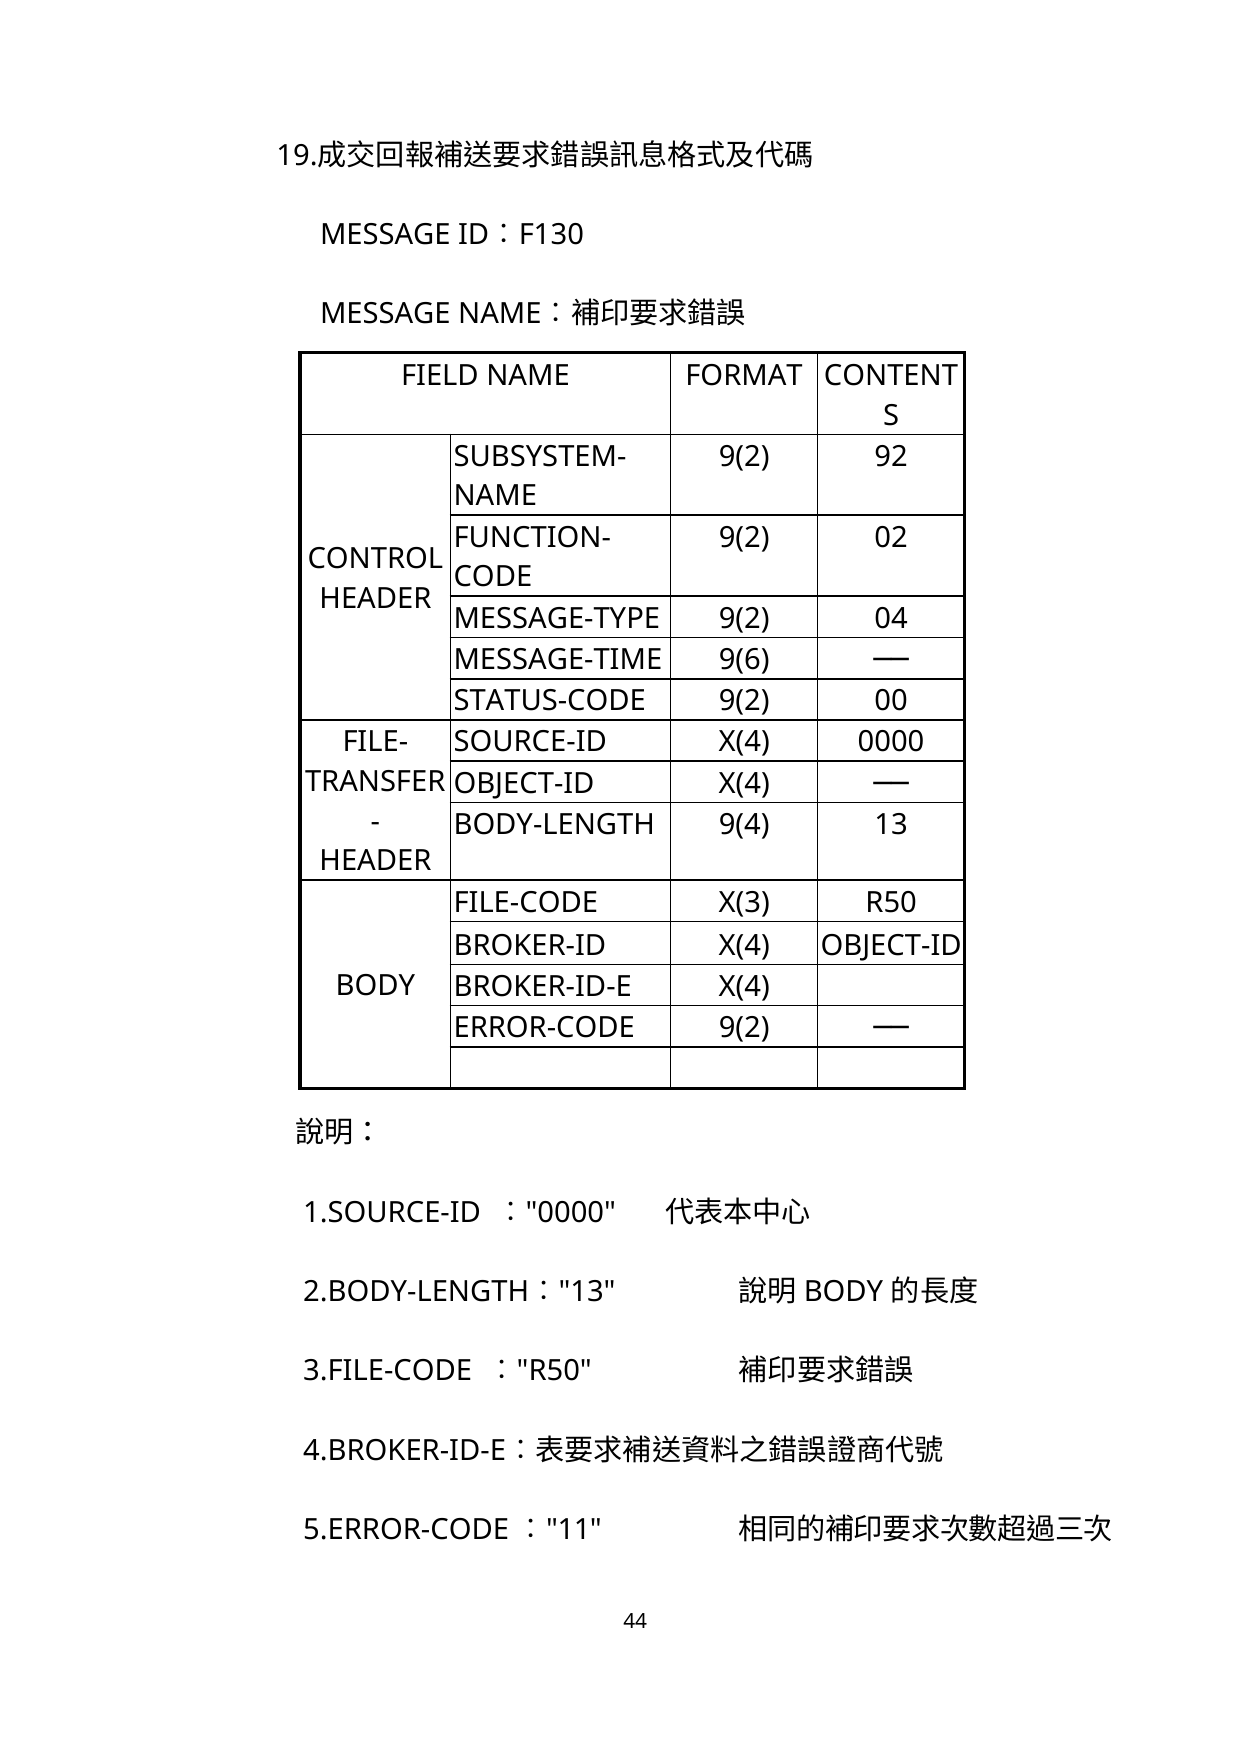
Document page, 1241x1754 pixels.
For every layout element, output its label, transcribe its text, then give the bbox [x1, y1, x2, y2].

table_cell FILE- TRANSFER- HEADER [302, 721, 450, 879]
table_cell OBJECT-ID [818, 922, 963, 963]
table_cell BROKER-ID-E [451, 965, 670, 1005]
text 19.成交回報補送要求錯誤訊息格式及代碼 MESSAGE ID︰F130 [276, 113, 1122, 272]
text 2.BODY-LENGTH︰"13" 說明 BODY 的長度 [295, 1249, 1122, 1328]
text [295, 1487, 1122, 1567]
table_cell [671, 1048, 817, 1087]
table_cell ── [818, 638, 963, 678]
table_cell 9(6) [671, 638, 817, 678]
text MESSAGE NAME︰補印要求錯誤 [273, 272, 1122, 351]
table_cell 9(4) [671, 803, 817, 879]
table_cell 92 [818, 435, 963, 514]
table_cell 9(2) [671, 597, 817, 637]
table_cell ── [818, 1006, 963, 1046]
table_cell SOURCE-ID [451, 721, 670, 760]
table_cell MESSAGE-TIME [451, 638, 670, 678]
table_cell BODY-LENGTH [451, 803, 670, 879]
table_cell SUBSYSTEM-NAME [451, 435, 670, 514]
text 3.FILE-CODE ︰"R50" 補印要求錯誤 [295, 1328, 1122, 1408]
table_cell 04 [818, 597, 963, 637]
table_cell CONTROL HEADER [302, 435, 450, 719]
table_cell 0000 [818, 721, 963, 760]
table_cell BROKER-ID [451, 922, 670, 963]
table_cell X(4) [671, 721, 817, 760]
table_cell [818, 965, 963, 1005]
table_header FORMAT [671, 354, 817, 433]
table_header FIELD NAME [302, 354, 670, 433]
table_cell BODY [302, 881, 450, 1087]
table_cell 02 [818, 516, 963, 595]
table_cell FILE-CODE [451, 881, 670, 921]
table_cell 9(2) [671, 680, 817, 719]
table_cell X(4) [671, 965, 817, 1005]
table_cell MESSAGE-TYPE [451, 597, 670, 637]
table_cell [818, 1048, 963, 1087]
text 1.SOURCE-ID ︰"0000" 代表本中心 [295, 1170, 1122, 1249]
text 說明： [295, 1090, 1122, 1170]
table_cell 00 [818, 680, 963, 719]
table_cell 9(2) [671, 1006, 817, 1046]
table_cell X(4) [671, 922, 817, 963]
table_cell ── [818, 762, 963, 802]
table_cell X(3) [671, 881, 817, 921]
table_cell 9(2) [671, 516, 817, 595]
table_cell OBJECT-ID [451, 762, 670, 802]
table_cell STATUS-CODE [451, 680, 670, 719]
table_cell FUNCTION-CODE [451, 516, 670, 595]
table_cell X(4) [671, 762, 817, 802]
text 4.BROKER-ID-E︰表要求補送資料之錯誤證商代號 [295, 1408, 1122, 1487]
table_cell 9(2) [671, 435, 817, 514]
table_cell ERROR-CODE [451, 1006, 670, 1046]
table_cell 13 [818, 803, 963, 879]
table_header CONTENTS [818, 354, 963, 433]
table_cell [451, 1048, 670, 1087]
table_cell R50 [818, 881, 963, 921]
